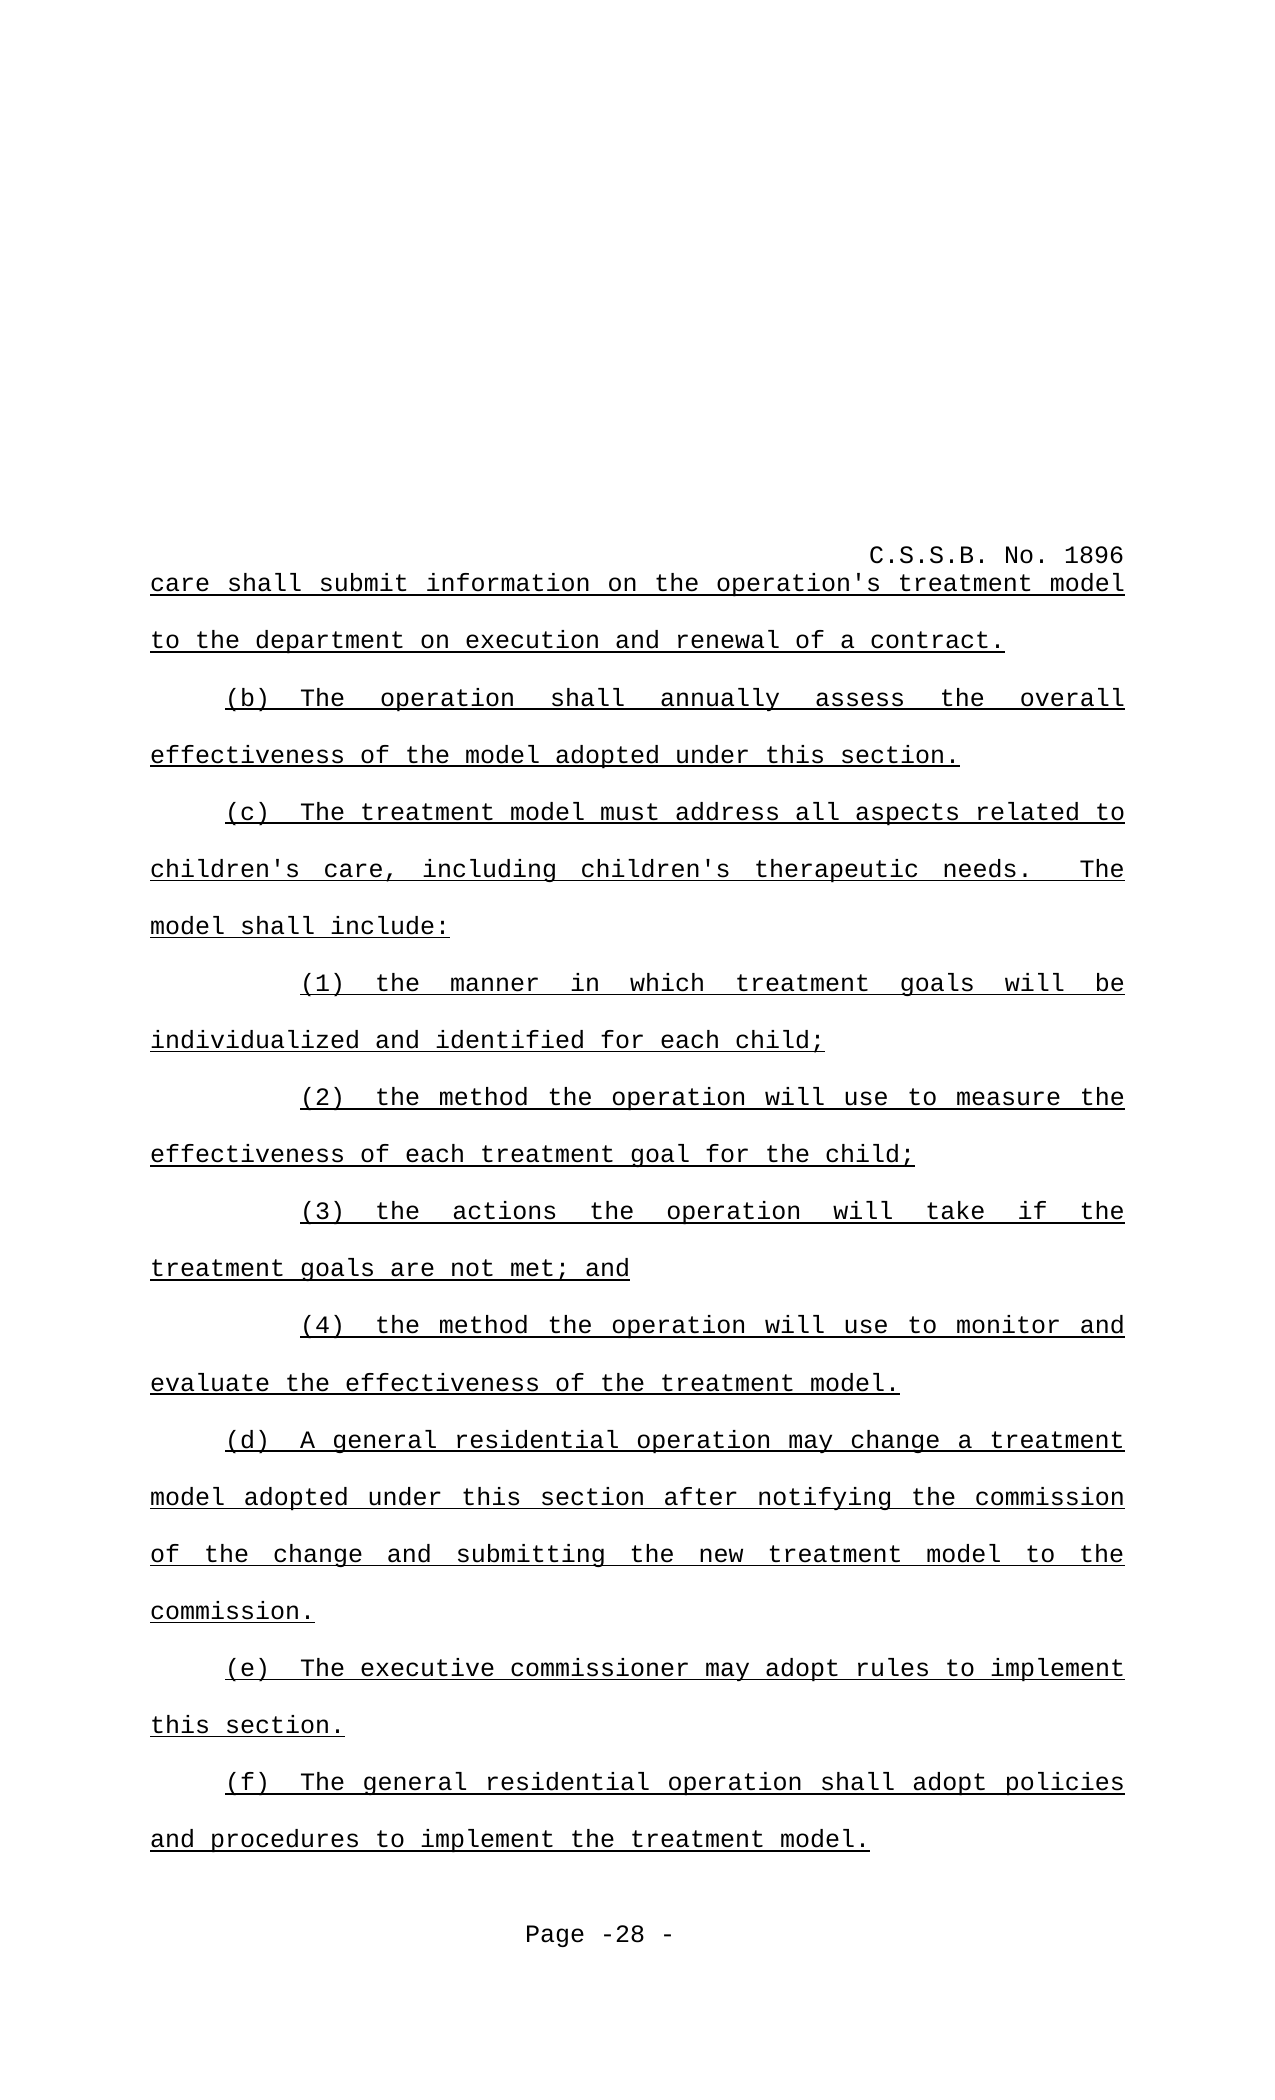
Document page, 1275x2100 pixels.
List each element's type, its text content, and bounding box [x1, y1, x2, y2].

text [150, 571, 1125, 594]
text (4) the method the operation will use to monitor and evaluate the effectiveness of the treatment model. [150, 1313, 1125, 1398]
text (d) A general residential operation may change a treatment model adopted under this section after notifying the commission of the change and submitting the new treatment model to the commission. [150, 1566, 1125, 1627]
text (f) The general residential operation shall adopt policies and procedures to implement the treatment model. [150, 1769, 1125, 1855]
text (2) the method the operation will use to measure the effectiveness of each treatment goal for the child; [150, 1084, 1125, 1170]
text (d) A general residential operation may change a treatment model adopted under this section after notifying the commission of the change and submitting the new treatment model to the commission. [150, 1509, 1125, 1565]
text (b) The operation shall annually assess the overall effectiveness of the model adopted under this section. [150, 685, 1125, 771]
text (e) The executive commissioner may adopt rules to implement this section. [150, 1655, 1125, 1741]
text (1) the manner in which treatment goals will be individualized and identified for each child; [150, 970, 1125, 1056]
text (c) The treatment model must address all aspects related to children's care, including children's therapeutic needs. The model shall include: [150, 881, 1125, 942]
text (c) The treatment model must address all aspects related to children's care, including children's therapeutic needs. The model shall include: [150, 799, 1125, 880]
text (3) the actions the operation will take if the treatment goals are not met; and [150, 1199, 1125, 1284]
text (d) A general residential operation may change a treatment model adopted under this section after notifying the commission of the change and submitting the new treatment model to the commission. [150, 1427, 1125, 1508]
